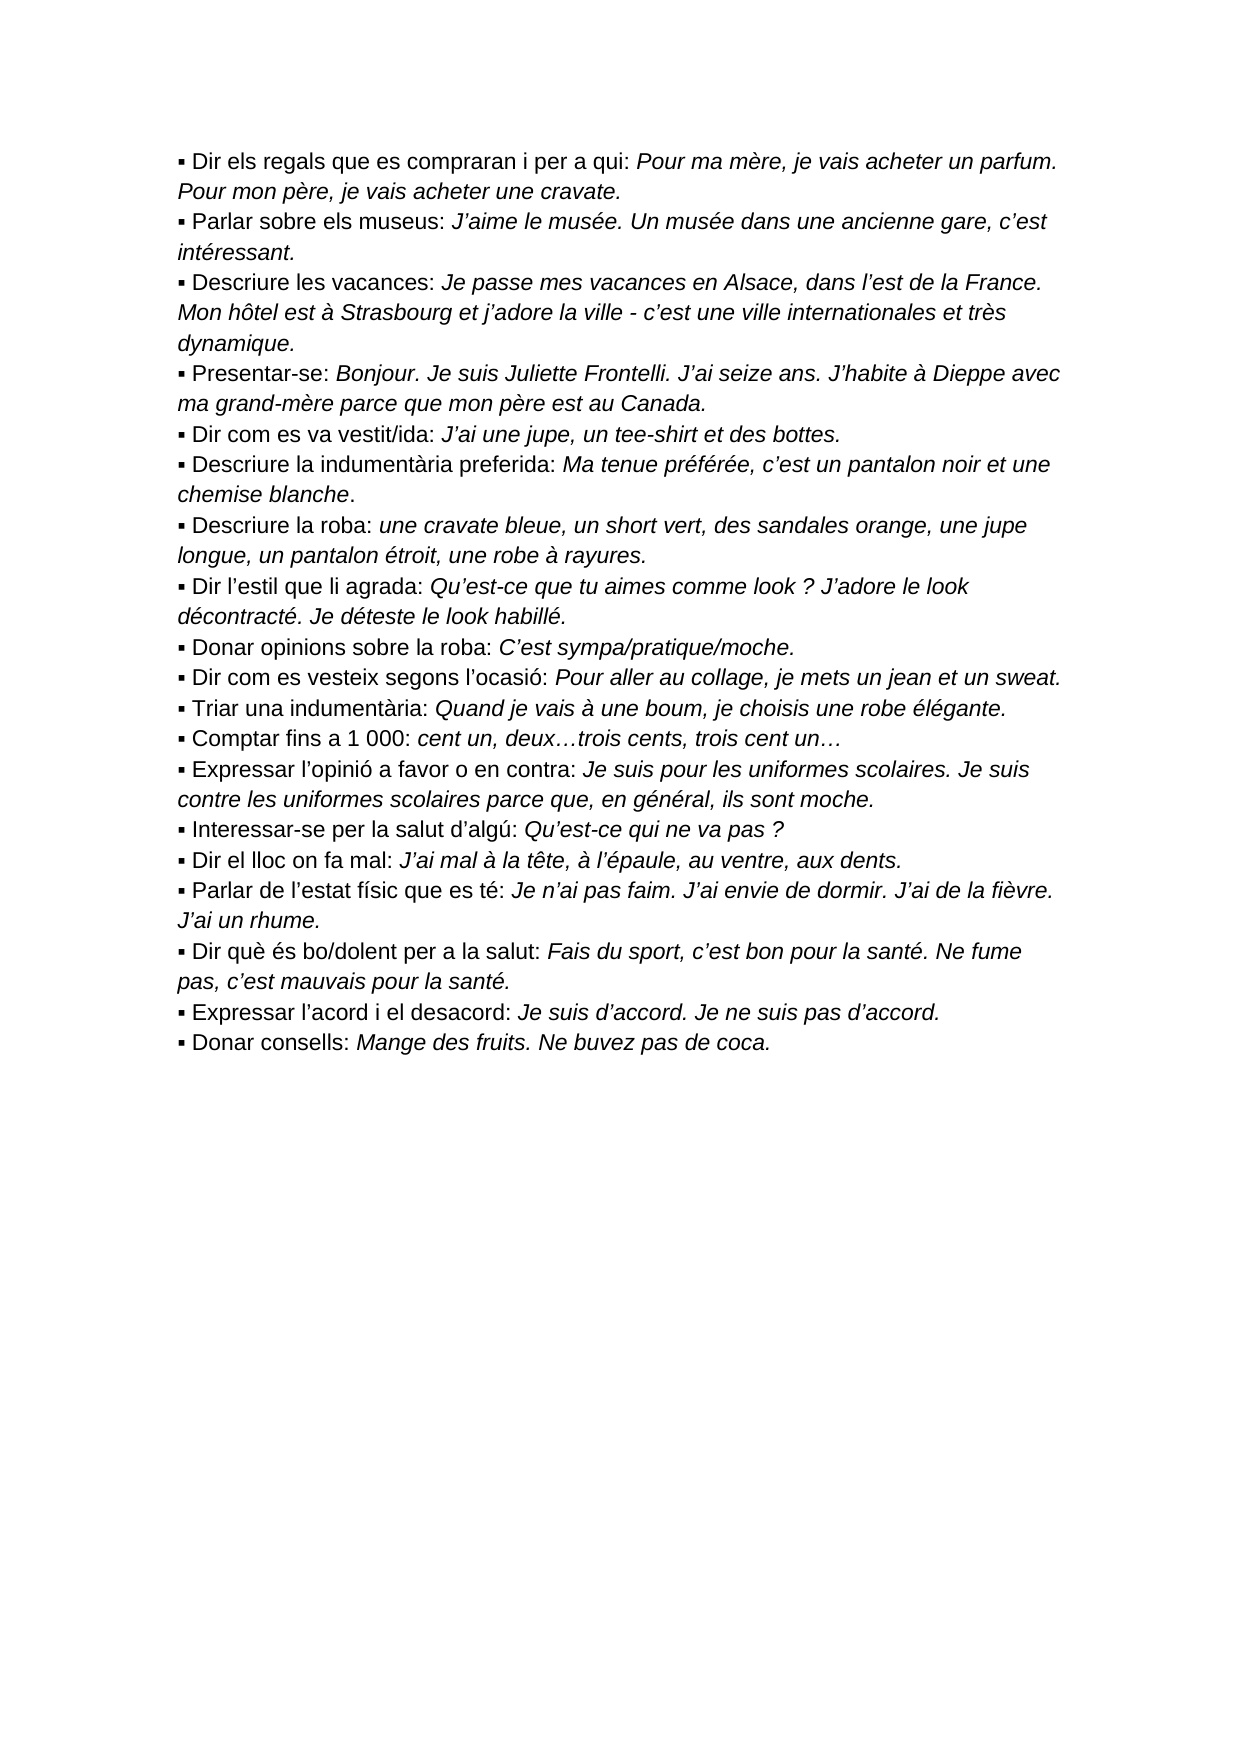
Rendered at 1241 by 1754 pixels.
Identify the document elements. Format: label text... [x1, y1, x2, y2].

text ▪ Dir l’estil que li agrada: Qu’est-ce que tu aimes comme look ? J’adore le look décontracté. Je déteste le look habillé. [177, 573, 1063, 629]
text ▪ Dir els regals que es compraran i per a qui: Pour ma mère, je vais acheter un parfum. Pour mon père, je vais acheter une cravate. [177, 148, 1063, 204]
text ▪ Descriure la indumentària preferida: Ma tenue préférée, c’est un pantalon noir et une chemise blanche. [177, 451, 1063, 508]
text ▪ Parlar sobre els museus: J’aime le musée. Un musée dans une ancienne gare, c’est intéressant. [177, 208, 1063, 265]
text ▪ Dir què és bo/dolent per a la salut: Fais du sport, c’est bon pour la santé. Ne fume pas, c’est mauvais pour la santé. [177, 938, 1063, 994]
text ▪ Comptar fins a 1 000: cent un, deux…trois cents, trois cent un… [177, 725, 1063, 751]
text ▪ Donar opinions sobre la roba: C’est sympa/pratique/moche. [177, 633, 1063, 660]
text ▪ Donar consells: Mange des fruits. Ne buvez pas de coca. [177, 1029, 1063, 1056]
text ▪ Interessar-se per la salut d’algú: Qu’est-ce qui ne va pas ? [177, 816, 1063, 843]
text ▪ Dir com es va vestit/ida: J’ai une jupe, un tee-shirt et des bottes. [177, 421, 1063, 447]
text ▪ Descriure les vacances: Je passe mes vacances en Alsace, dans l’est de la France. Mon hôtel est à Strasbourg et j’adore la ville - c’est une ville internationales et très dynamique. [177, 269, 1063, 356]
text ▪ Dir com es vesteix segons l’ocasió: Pour aller au collage, je mets un jean et un sweat. [177, 664, 1063, 690]
text ▪ Parlar de l’estat físic que es té: Je n’ai pas faim. J’ai envie de dormir. J’ai de la fièvre. J’ai un rhume. [177, 877, 1063, 934]
text ▪ Expressar l’acord i el desacord: Je suis d’accord. Je ne suis pas d’accord. [177, 999, 1063, 1025]
text ▪ Presentar-se: Bonjour. Je suis Juliette Frontelli. J’ai seize ans. J’habite à Dieppe avec ma grand-mère parce que mon père est au Canada. [177, 360, 1063, 417]
text ▪ Dir el lloc on fa mal: J’ai mal à la tête, à l’épaule, au ventre, aux dents. [177, 847, 1063, 873]
text ▪ Triar una indumentària: Quand je vais à une boum, je choisis une robe élégante. [177, 694, 1063, 721]
text ▪ Expressar l’opinió a favor o en contra: Je suis pour les uniformes scolaires. Je suis contre les uniformes scolaires parce que, en général, ils sont moche. [177, 756, 1063, 812]
text ▪ Descriure la roba: une cravate bleue, un short vert, des sandales orange, une jupe longue, un pantalon étroit, une robe à rayures. [177, 512, 1063, 568]
